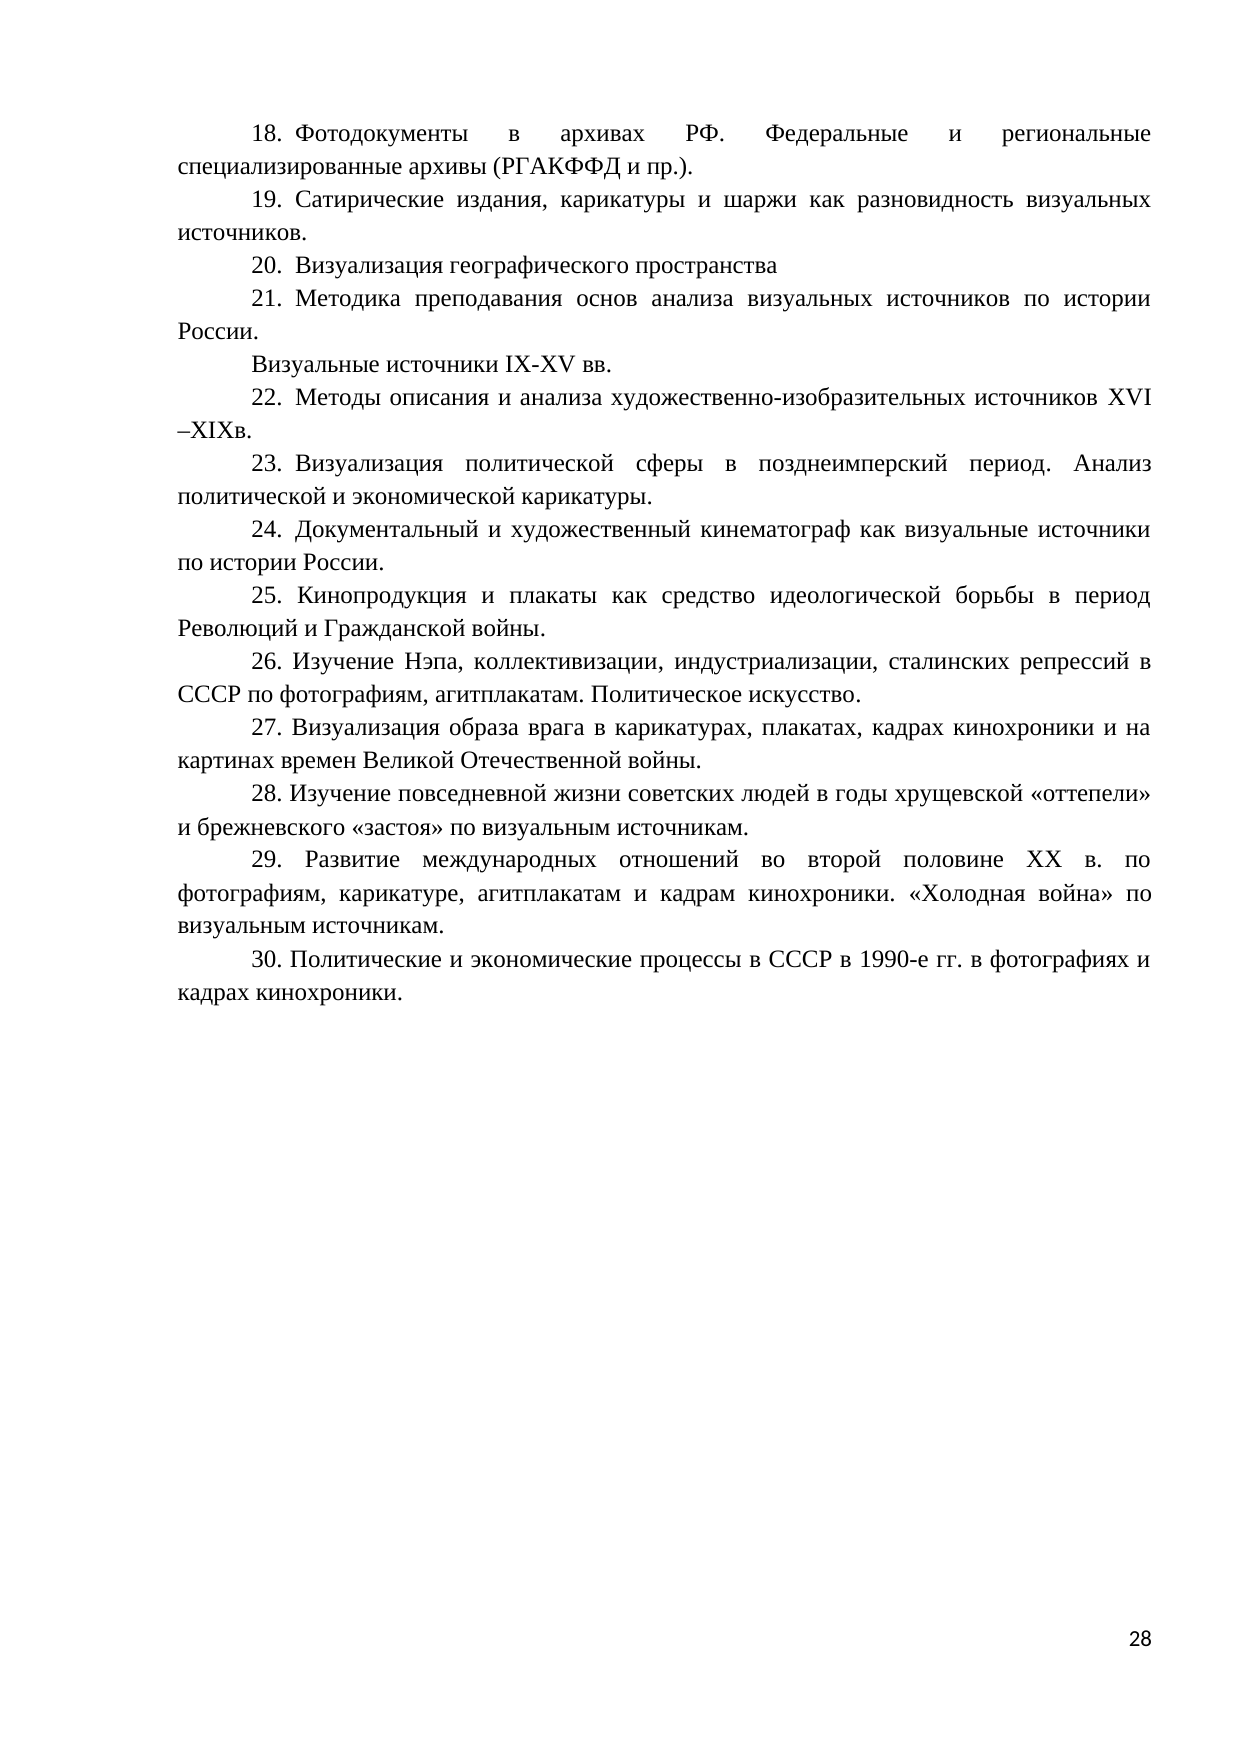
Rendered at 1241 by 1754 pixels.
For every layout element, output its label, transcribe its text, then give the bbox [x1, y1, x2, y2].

text 20.​ Визуализация географического пространства [177, 250, 1152, 279]
text 28. Изучение повседневной жизни советских людей в годы хрущевской «оттепели» и брежневского «застоя» по визуальным источникам. [177, 778, 1152, 840]
text 21.​ Методика преподавания основ анализа визуальных источников по истории России. [177, 283, 1152, 345]
text 18.​ Фотодокументы в архивах РФ. Федеральные и региональные специализированные архивы (РГАКФФД и пр.). [177, 118, 1152, 180]
text 29. Развитие международных отношений во второй половине ХХ в. по фотографиям, карикатуре, агитплакатам и кадрам кинохроники. «Холодная война» по визуальным источникам. [177, 844, 1152, 939]
text 25. Кинопродукция и плакаты как средство идеологической борьбы в период Революций и Гражданской войны. [177, 580, 1152, 642]
text 19.​ Сатирические издания, карикатуры и шаржи как разновидность визуальных источников. [177, 184, 1152, 246]
text 27. Визуализация образа врага в карикатурах, плакатах, кадрах кинохроники и на картинах времен Великой Отечественной войны. [177, 712, 1152, 774]
text 30. Политические и экономические процессы в СССР в 1990-е гг. в фотографиях и кадрах кинохроники. [177, 944, 1152, 1005]
text 26. Изучение Нэпа, коллективизации, индустриализации, сталинских репрессий в СССР по фотографиям, агитплакатам. Политическое искусство. [177, 646, 1152, 708]
text 23.​ Визуализация политической сферы в позднеимперский период. Анализ политической и экономической карикатуры. [177, 448, 1152, 510]
text 24.​ Документальный и художественный кинематограф как визуальные источники по истории России. [177, 514, 1152, 576]
text Визуальные источники IX-XV вв. [177, 349, 1152, 378]
text 22.​ Методы описания и анализа художественно-изобразительных источников XVI –XIXв. [177, 382, 1152, 444]
